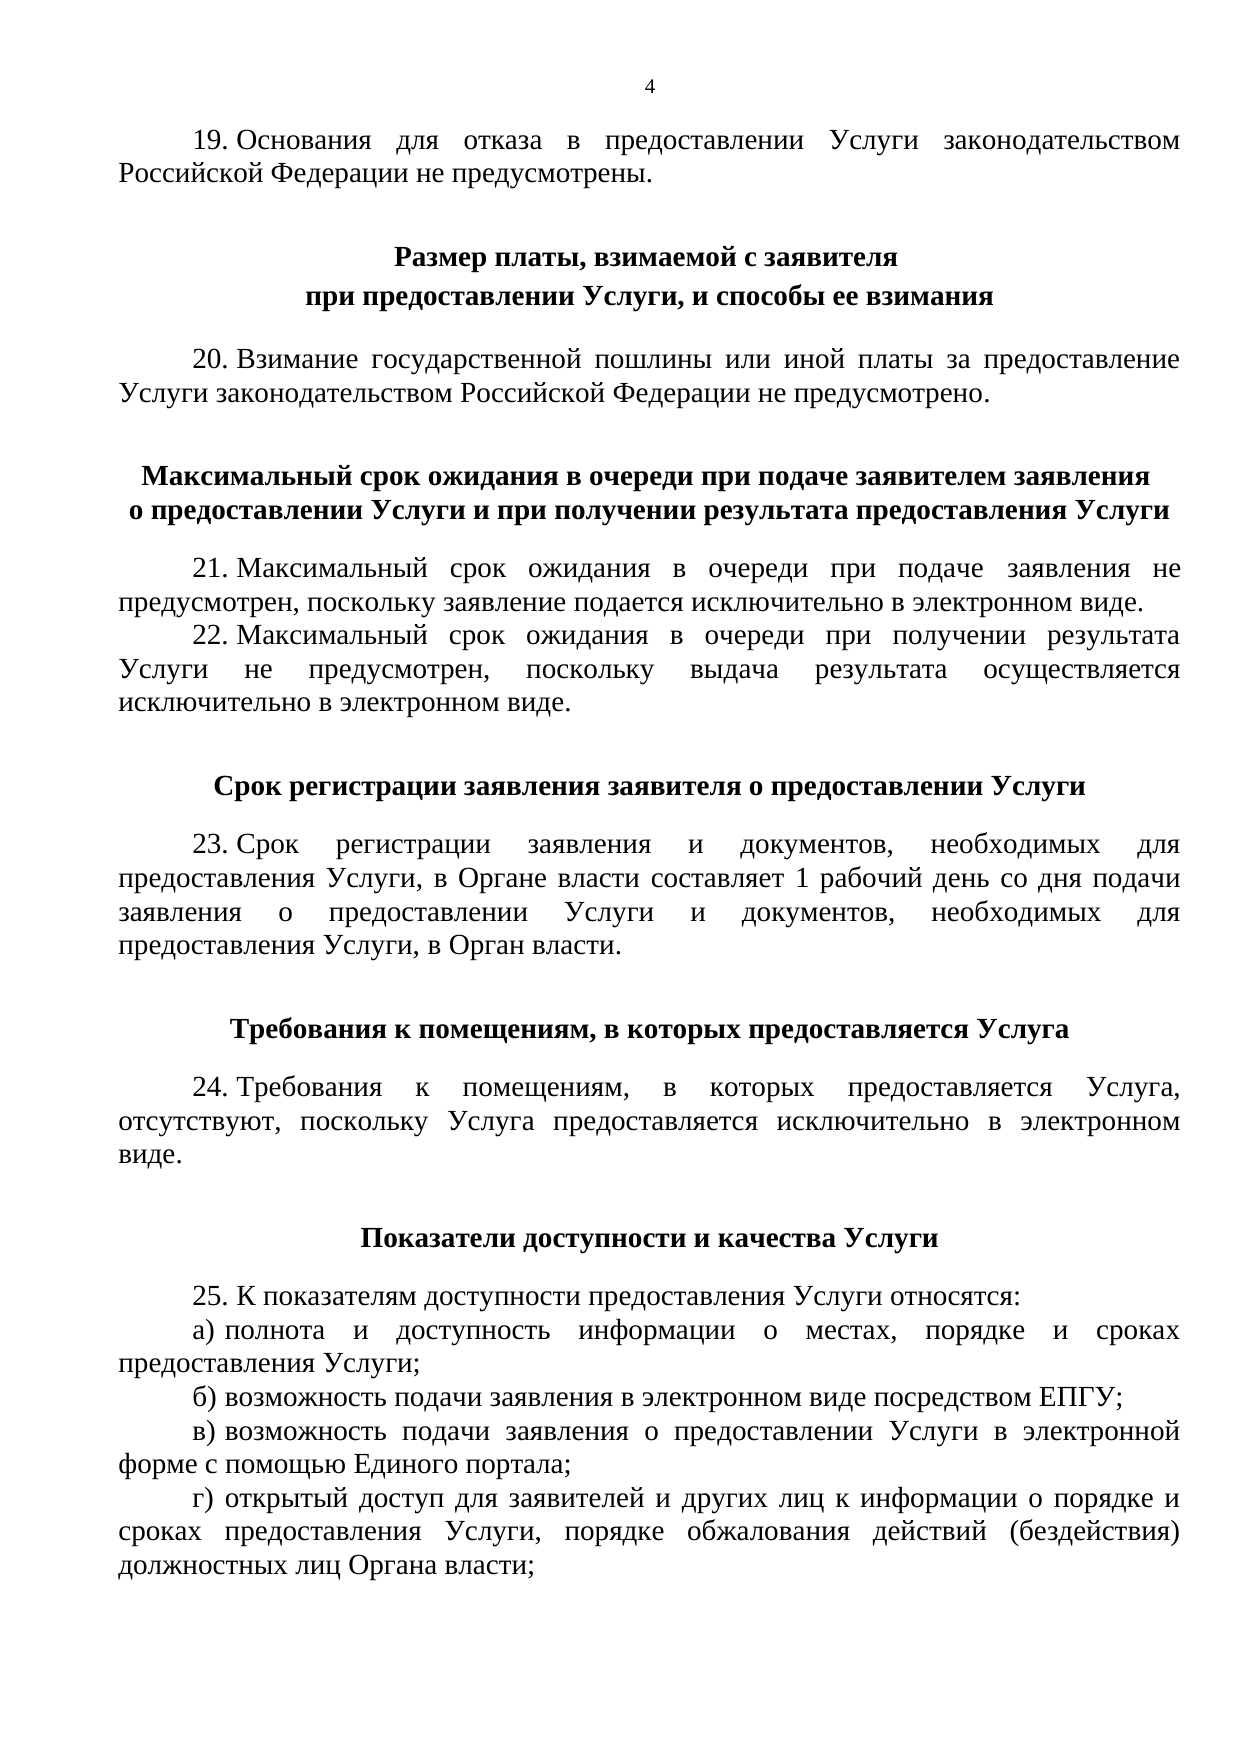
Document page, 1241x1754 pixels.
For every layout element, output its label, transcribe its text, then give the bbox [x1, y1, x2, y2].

list Основания для отказа в предоставлении Услуги законодательством Российской Федерации не предусмотрены. [118, 122, 1181, 189]
list Срок регистрации заявления и документов, необходимых для предоставления Услуги, в Органе власти составляет 1 рабочий день со дня подачи заявления о предоставлении Услуги и документов, необходимых для предоставления Услуги, в Орган власти. [118, 827, 1181, 961]
list Максимальный срок ожидания в очереди при получении результата Услуги не предусмотрен, поскольку выдача результата осуществляется исключительно в электронном виде. [118, 617, 1181, 718]
text Размер платы, взимаемой с заявителя при предоставлении Услуги, и способы ее взимания [118, 239, 1181, 311]
text Требования к помещениям, в которых предоставляется Услуга [118, 1011, 1181, 1044]
text Показатели доступности и качества Услуги [118, 1220, 1181, 1253]
list полнота и доступность информации о местах, порядке и сроках предоставления Услуги; [118, 1312, 1181, 1379]
list возможность подачи заявления о предоставлении Услуги в электронной форме с помощью Единого портала; [118, 1413, 1181, 1480]
list Максимальный срок ожидания в очереди при подаче заявления не предусмотрен, поскольку заявление подается исключительно в электронном виде. [118, 550, 1181, 617]
text Срок регистрации заявления заявителя о предоставлении Услуги [118, 768, 1181, 802]
list открытый доступ для заявителей и других лиц к информации о порядке и сроках предоставления Услуги, порядке обжалования действий (бездействия) должностных лиц Органа власти; [118, 1480, 1181, 1580]
list Требования к помещениям, в которых предоставляется Услуга, отсутствуют, поскольку Услуга предоставляется исключительно в электронном виде. [118, 1069, 1181, 1170]
text Максимальный срок ожидания в очереди при подаче заявителем заявления о предоставлении Услуги и при получении результата предоставления Услуги [118, 458, 1181, 525]
list возможность подачи заявления в электронном виде посредством ЕПГУ; [118, 1379, 1181, 1413]
list К показателям доступности предоставления Услуги относятся: [118, 1278, 1181, 1312]
list Взимание государственной пошлины или иной платы за предоставление Услуги законодательством Российской Федерации не предусмотрено. [118, 341, 1181, 408]
